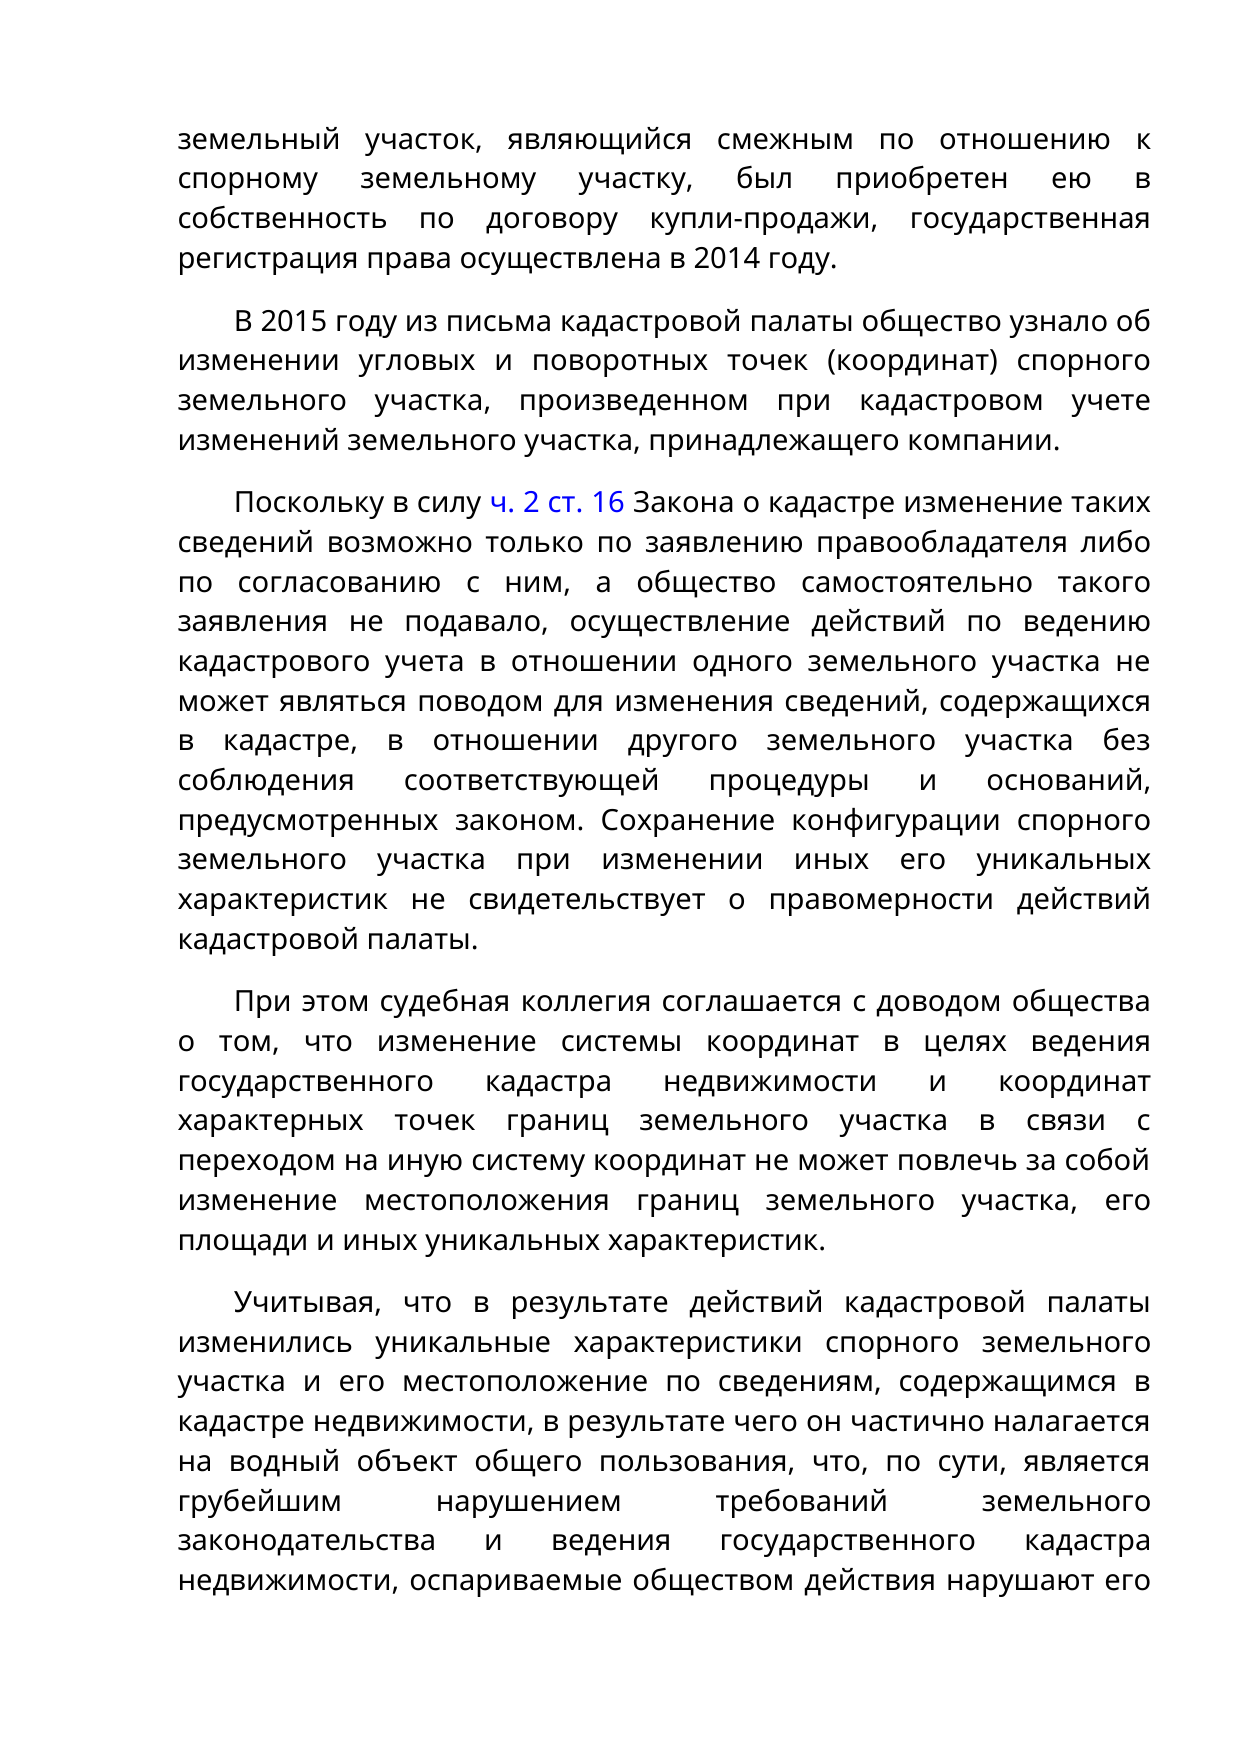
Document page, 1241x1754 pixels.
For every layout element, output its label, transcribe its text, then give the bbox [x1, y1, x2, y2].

text Поскольку в силу ч. 2 ст. 16 Закона о кадастре изменение таких сведений возможно только по заявлению правообладателя либо по согласованию с ним, а общество самостоятельно такого заявления не подавало, осуществление действий по ведению кадастрового учета в отношении одного земельного участка не может являться поводом для изменения сведений, содержащихся в кадастре, в отношении другого земельного участка без соблюдения соответствующей процедуры и оснований, предусмотренных законом. Сохранение конфигурации спорного земельного участка при изменении иных его уникальных характеристик не свидетельствует о правомерности действий кадастровой палаты. [177, 481, 1152, 958]
text В 2015 году из письма кадастровой палаты общество узнало об изменении угловых и поворотных точек (координат) спорного земельного участка, произведенном при кадастровом учете изменений земельного участка, принадлежащего компании. [177, 300, 1152, 458]
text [177, 118, 1152, 277]
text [177, 1281, 1152, 1599]
text При этом судебная коллегия соглашается с доводом общества о том, что изменение системы координат в целях ведения государственного кадастра недвижимости и координат характерных точек границ земельного участка в связи с переходом на иную систему координат не может повлечь за собой изменение местоположения границ земельного участка, его площади и иных уникальных характеристик. [177, 981, 1152, 1258]
